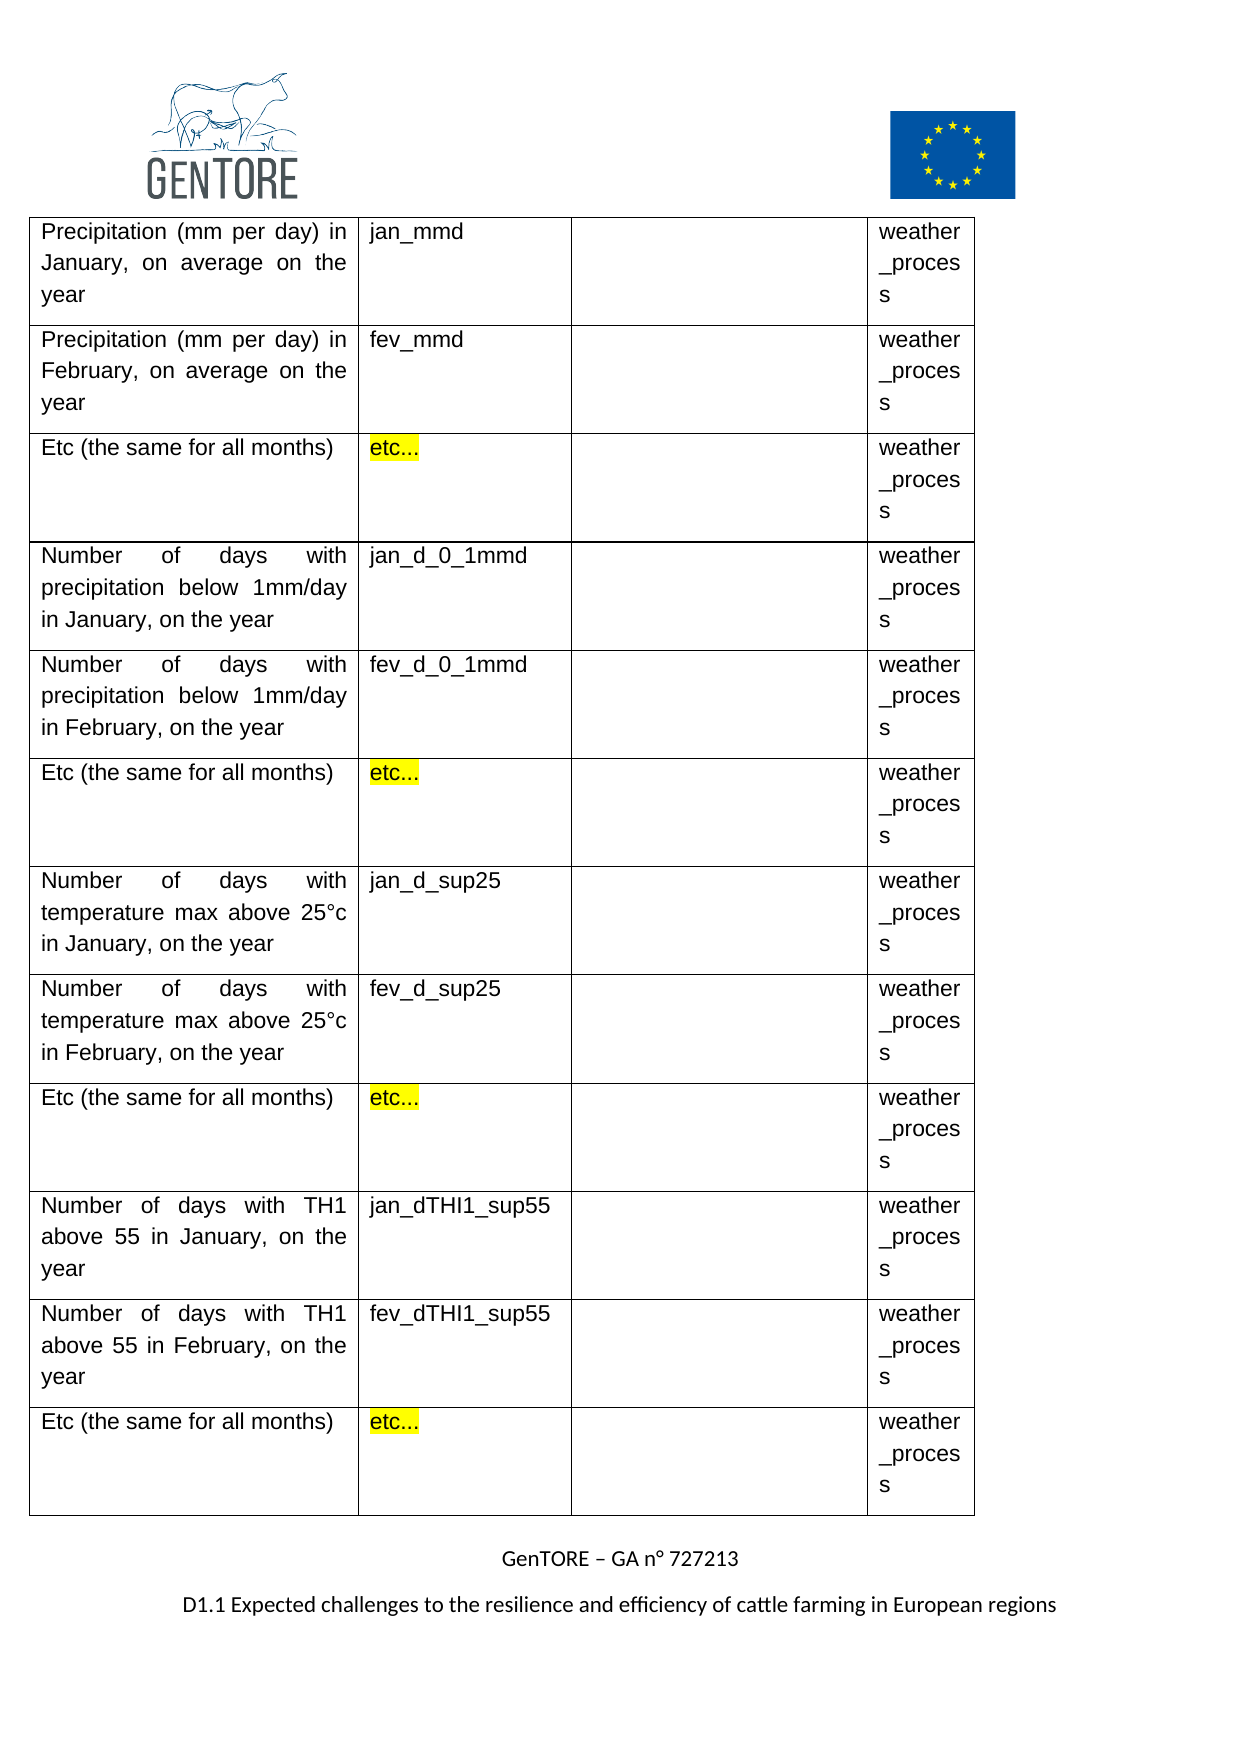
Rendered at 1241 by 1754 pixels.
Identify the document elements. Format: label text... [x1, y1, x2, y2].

table_cell Number of days with TH1 above 55 in January, on the year [30, 1192, 358, 1299]
picture [147, 73, 298, 199]
table_cell Etc (the same for all months) [30, 1408, 358, 1515]
table_cell jan_d_sup25 [359, 867, 571, 974]
table_cell weather_process [868, 543, 974, 649]
table_cell weather_process [868, 651, 974, 758]
table_cell Etc (the same for all months) [30, 759, 358, 866]
table_cell [572, 759, 867, 866]
table_cell weather_process [868, 434, 974, 541]
table_cell etc... [359, 434, 571, 541]
table_cell [572, 867, 867, 974]
table_cell [572, 218, 867, 325]
table_cell Number of days with temperature max above 25°c in February, on the year [30, 975, 358, 1082]
table_cell weather_process [868, 1084, 974, 1191]
table_cell weather_process [868, 218, 974, 325]
table_cell weather_process [868, 867, 974, 974]
table_cell fev_d_0_1mmd [359, 651, 571, 758]
table_cell [572, 1300, 867, 1407]
table_cell weather_process [868, 759, 974, 866]
table_cell Number of days with precipitation below 1mm/day in February, on the year [30, 651, 358, 758]
table_cell [572, 543, 867, 649]
table_cell [572, 1408, 867, 1515]
table_cell etc... [359, 1408, 571, 1515]
table_cell [572, 326, 867, 433]
table_cell weather_process [868, 975, 974, 1082]
table_cell Etc (the same for all months) [30, 434, 358, 541]
table_cell [572, 1192, 867, 1299]
table_cell etc... [359, 759, 571, 866]
table_cell jan_mmd [359, 218, 571, 325]
table_cell etc... [359, 1084, 571, 1191]
table_cell jan_dTHI1_sup55 [359, 1192, 571, 1299]
table_cell weather_process [868, 1408, 974, 1515]
picture [890, 111, 1016, 199]
table_cell Precipitation (mm per day) in February, on average on the year [30, 326, 358, 433]
table_cell fev_mmd [359, 326, 571, 433]
table_cell Number of days with TH1 above 55 in February, on the year [30, 1300, 358, 1407]
table_cell weather_process [868, 326, 974, 433]
table_cell fev_dTHI1_sup55 [359, 1300, 571, 1407]
table_cell [572, 1084, 867, 1191]
table_cell Number of days with precipitation below 1mm/day in January, on the year [30, 543, 358, 649]
table_cell [572, 651, 867, 758]
table_cell [572, 434, 867, 541]
table_cell fev_d_sup25 [359, 975, 571, 1082]
table_cell Number of days with temperature max above 25°c in January, on the year [30, 867, 358, 974]
table_cell jan_d_0_1mmd [359, 543, 571, 649]
table_cell Precipitation (mm per day) in January, on average on the year [30, 218, 358, 325]
table_cell weather_process [868, 1300, 974, 1407]
table_cell weather_process [868, 1192, 974, 1299]
table_cell [572, 975, 867, 1082]
table_cell Etc (the same for all months) [30, 1084, 358, 1191]
